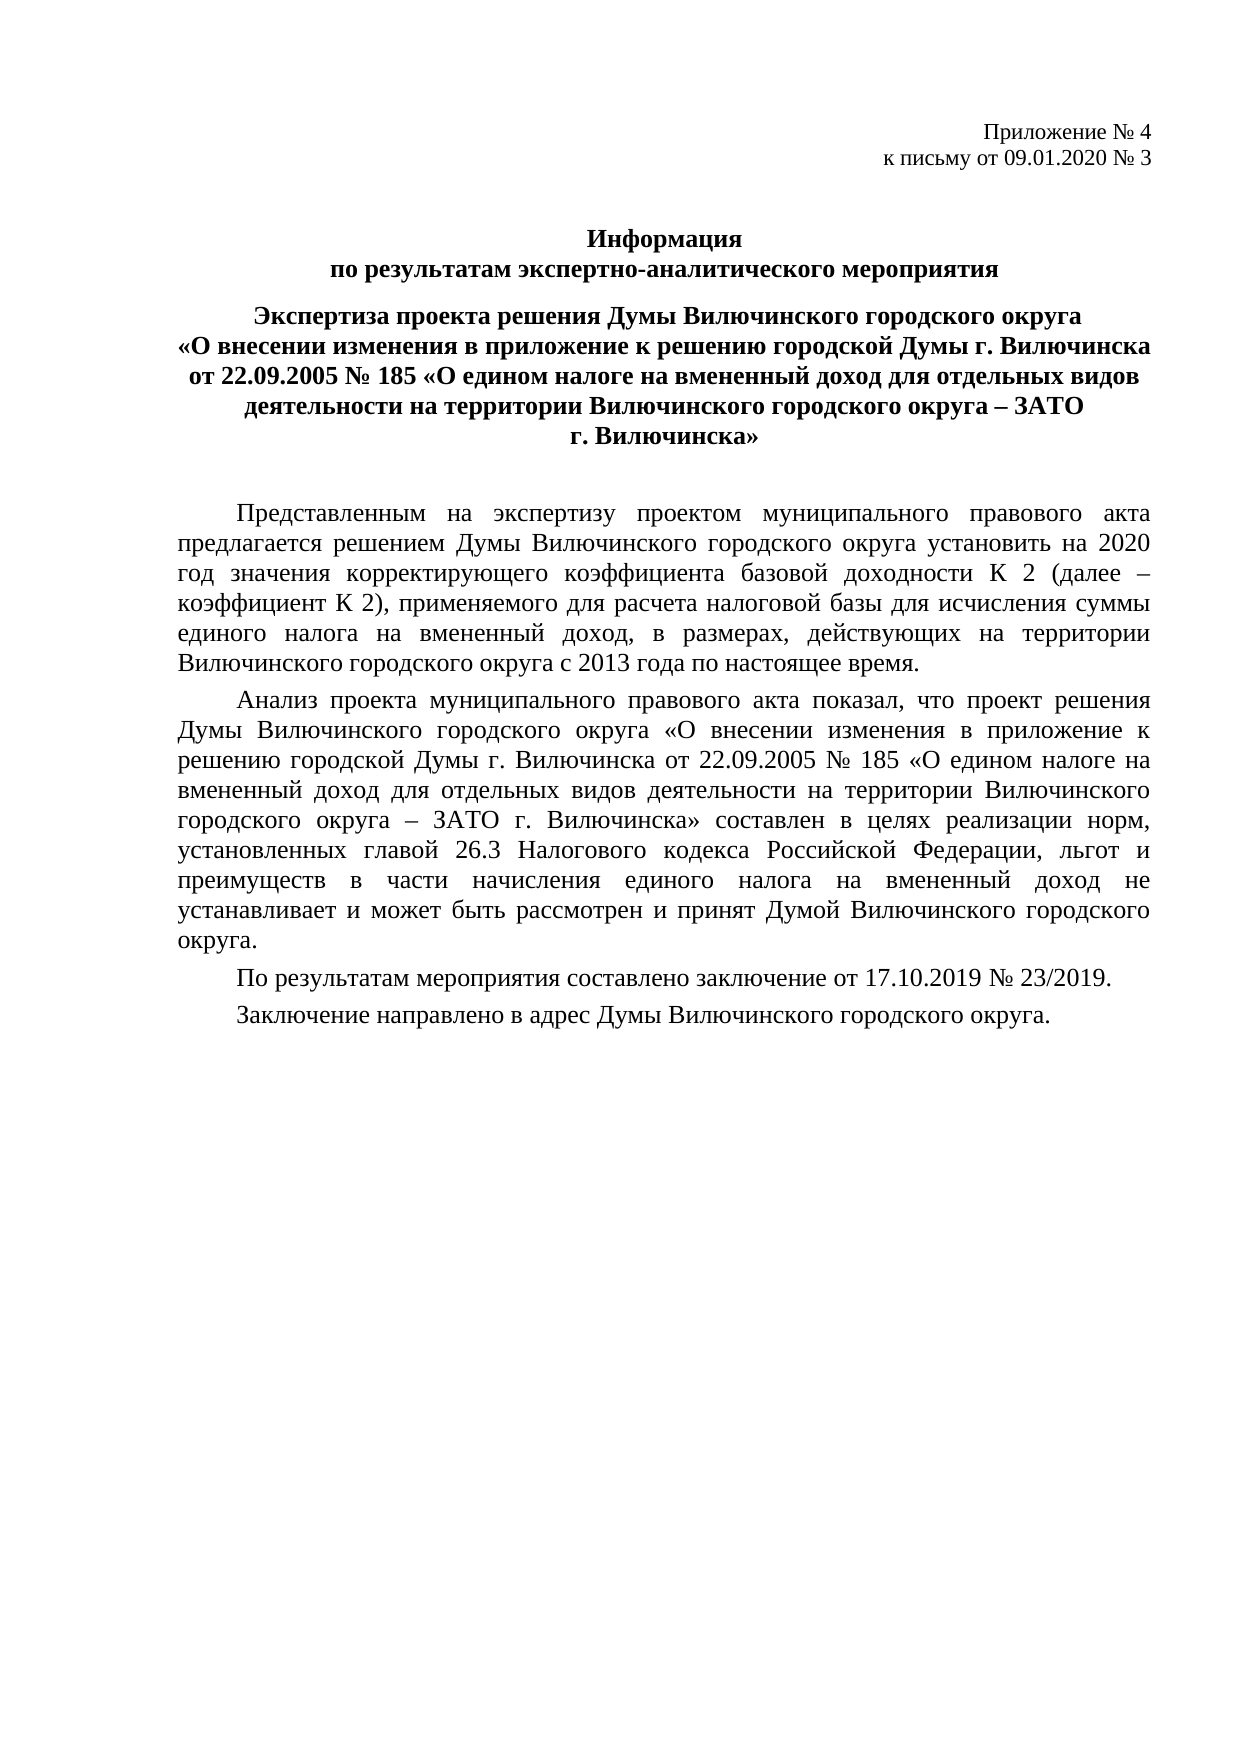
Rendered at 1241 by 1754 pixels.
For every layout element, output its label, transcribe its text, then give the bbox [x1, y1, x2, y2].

text «О внесении изменения в приложение к решению городской Думы г. Вилючинска от 22.09.2005 № 185 «О едином налоге на вмененный доход для отдельных видов деятельности на территории Вилючинского городского округа – ЗАТО г. Вилючинска» [177, 330, 1152, 450]
text Экспертиза проекта решения Думы Вилючинского городского округа [177, 300, 1152, 330]
text Представленным на экспертизу проектом муниципального правового акта предлагается решением Думы Вилючинского городского округа установить на 2020 год значения корректирующего коэффициента базовой доходности К 2 (далее – коэффициент К 2), применяемого для расчета налоговой базы для исчисления суммы единого налога на вмененный доход, в размерах, действующих на территории Вилючинского городского округа с 2013 года по настоящее время. [177, 497, 1152, 677]
title Приложение № 4 [177, 118, 1152, 144]
title Информация [177, 223, 1152, 253]
text Заключение направлено в адрес Думы Вилючинского городского округа. [177, 999, 1152, 1029]
text по результатам экспертно-аналитического мероприятия [177, 253, 1152, 283]
title к письму от 09.01.2020 № 3 [177, 144, 1152, 171]
text По результатам мероприятия составлено заключение от 17.10.2019 № 23/2019. [177, 962, 1152, 992]
text Анализ проекта муниципального правового акта показал, что проект решения Думы Вилючинского городского округа «О внесении изменения в приложение к решению городской Думы г. Вилючинска от 22.09.2005 № 185 «О едином налоге на вмененный доход для отдельных видов деятельности на территории Вилючинского городского округа – ЗАТО г. Вилючинска» составлен в целях реализации норм, установленных главой 26.3 Налогового кодекса Российской Федерации, льгот и преимуществ в части начисления единого налога на вмененный доход не устанавливает и может быть рассмотрен и принят Думой Вилючинского городского округа. [177, 684, 1152, 954]
